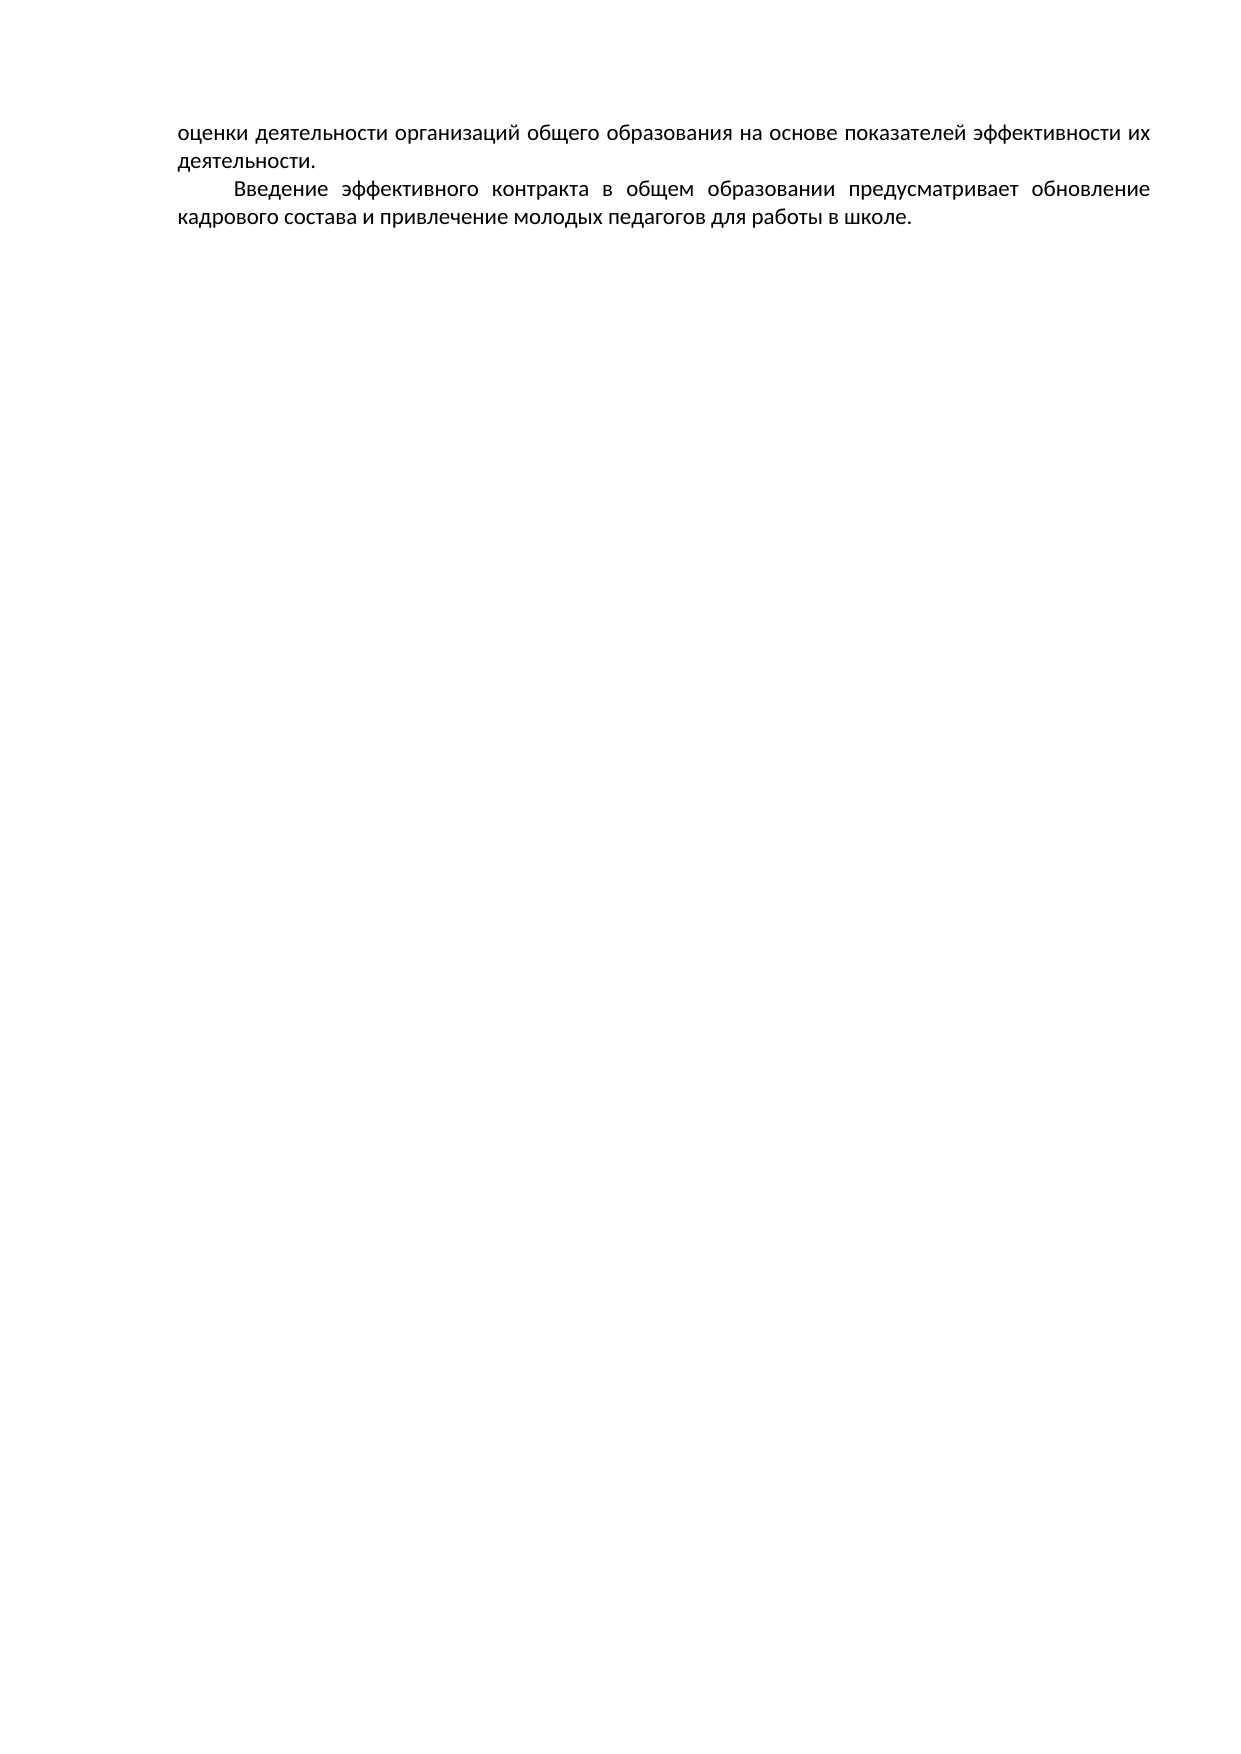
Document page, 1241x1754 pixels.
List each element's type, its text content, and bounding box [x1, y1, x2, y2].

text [177, 118, 1152, 174]
text Введение эффективного контракта в общем образовании предусматривает обновление кадрового состава и привлечение молодых педагогов для работы в школе. [177, 174, 1152, 230]
